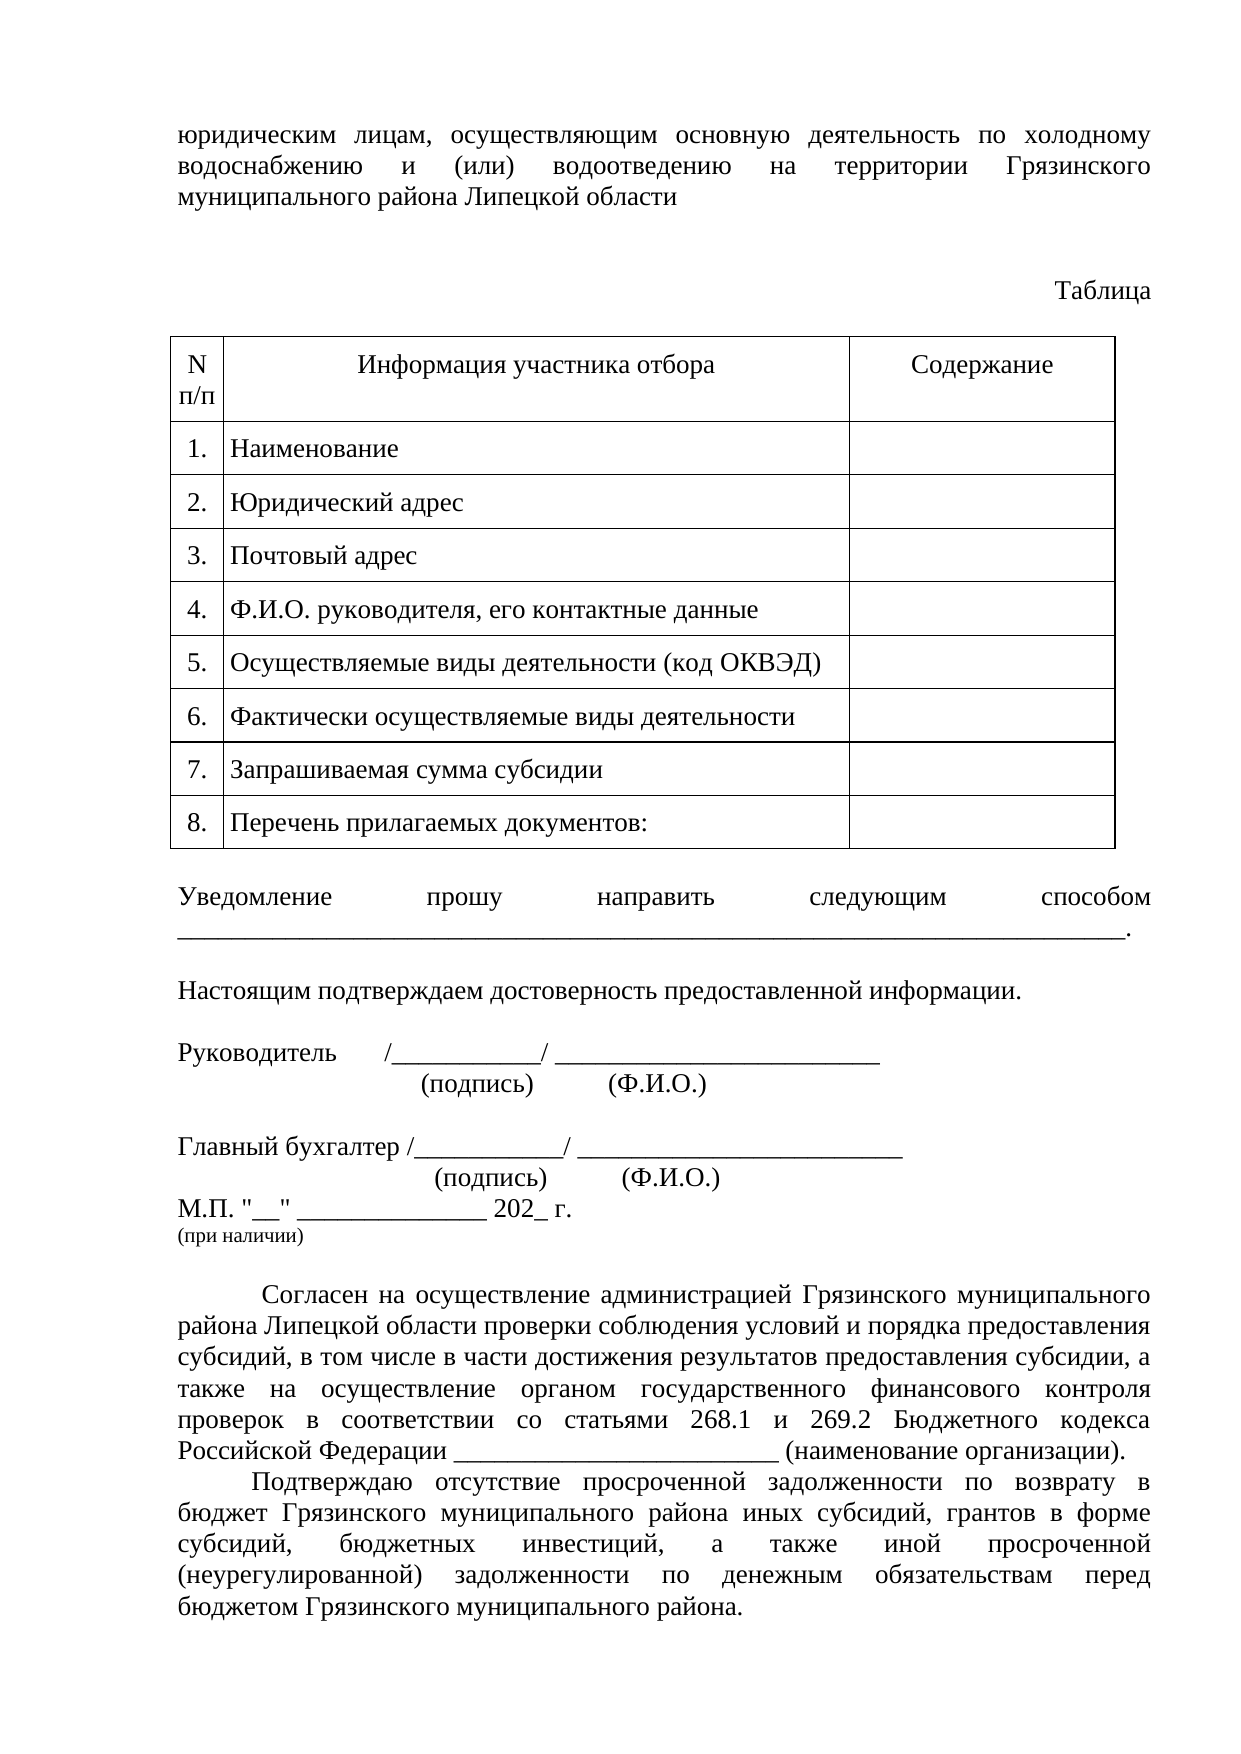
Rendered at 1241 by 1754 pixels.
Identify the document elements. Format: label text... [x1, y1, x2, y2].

text Таблица [177, 274, 1152, 305]
table_cell 4. [171, 582, 223, 634]
table_cell 5. [171, 636, 223, 688]
table_cell [850, 529, 1114, 581]
table_cell [850, 582, 1114, 634]
table_cell Перечень прилагаемых документов: [224, 796, 849, 848]
table_cell Запрашиваемая сумма субсидии [224, 743, 849, 795]
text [177, 118, 1152, 212]
table_cell Ф.И.О. руководителя, его контактные данные [224, 582, 849, 634]
table_cell Наименование [224, 422, 849, 474]
table_cell Юридический адрес [224, 475, 849, 528]
table_cell [850, 422, 1114, 474]
table_cell 1. [171, 422, 223, 474]
table_header N п/п [171, 337, 223, 421]
table_cell [850, 636, 1114, 688]
table_cell 8. [171, 796, 223, 848]
text Руководитель /___________/ ________________________ [177, 1036, 1152, 1067]
table_cell [850, 796, 1114, 848]
table_cell [850, 689, 1114, 741]
text (подпись) (Ф.И.О.) [177, 1161, 1152, 1192]
table_header Содержание [850, 337, 1114, 421]
text (подпись) (Ф.И.О.) [177, 1067, 1152, 1098]
table_header Информация участника отбора [224, 337, 849, 421]
text Главный бухгалтер /___________/ ________________________ [177, 1129, 1152, 1161]
table_cell Фактически осуществляемые виды деятельности [224, 689, 849, 741]
table_cell 6. [171, 689, 223, 741]
text Настоящим подтверждаем достоверность предоставленной информации. [177, 974, 1152, 1005]
text Подтверждаю отсутствие просроченной задолженности по возврату в бюджет Грязинского муниципального района иных субсидий, грантов в форме субсидий, бюджетных инвестиций, а также иной просроченной (неурегулированной) задолженности по денежным обязательствам перед бюджетом Грязинского муниципального района. [177, 1465, 1152, 1621]
text (при наличии) [177, 1223, 1152, 1247]
text Уведомление прошу направить следующим способом ______________________________________________________________________. [177, 880, 1152, 943]
table_cell 3. [171, 529, 223, 581]
table_cell Почтовый адрес [224, 529, 849, 581]
table_cell 7. [171, 743, 223, 795]
table_cell Осуществляемые виды деятельности (код ОКВЭД) [224, 636, 849, 688]
text М.П. "__" ______________ 202_ г. [177, 1192, 1152, 1223]
table_cell [850, 475, 1114, 528]
table_cell 2. [171, 475, 223, 528]
text Согласен на осуществление администрацией Грязинского муниципального района Липецкой области проверки соблюдения условий и порядка предоставления субсидий, в том числе в части достижения результатов предоставления субсидии, а также на осуществление органом государственного финансового контроля проверок в соответствии со статьями 268.1 и 269.2 Бюджетного кодекса Российской Федерации ________________________ (наименование организации). [177, 1278, 1152, 1465]
table_cell [850, 743, 1114, 795]
